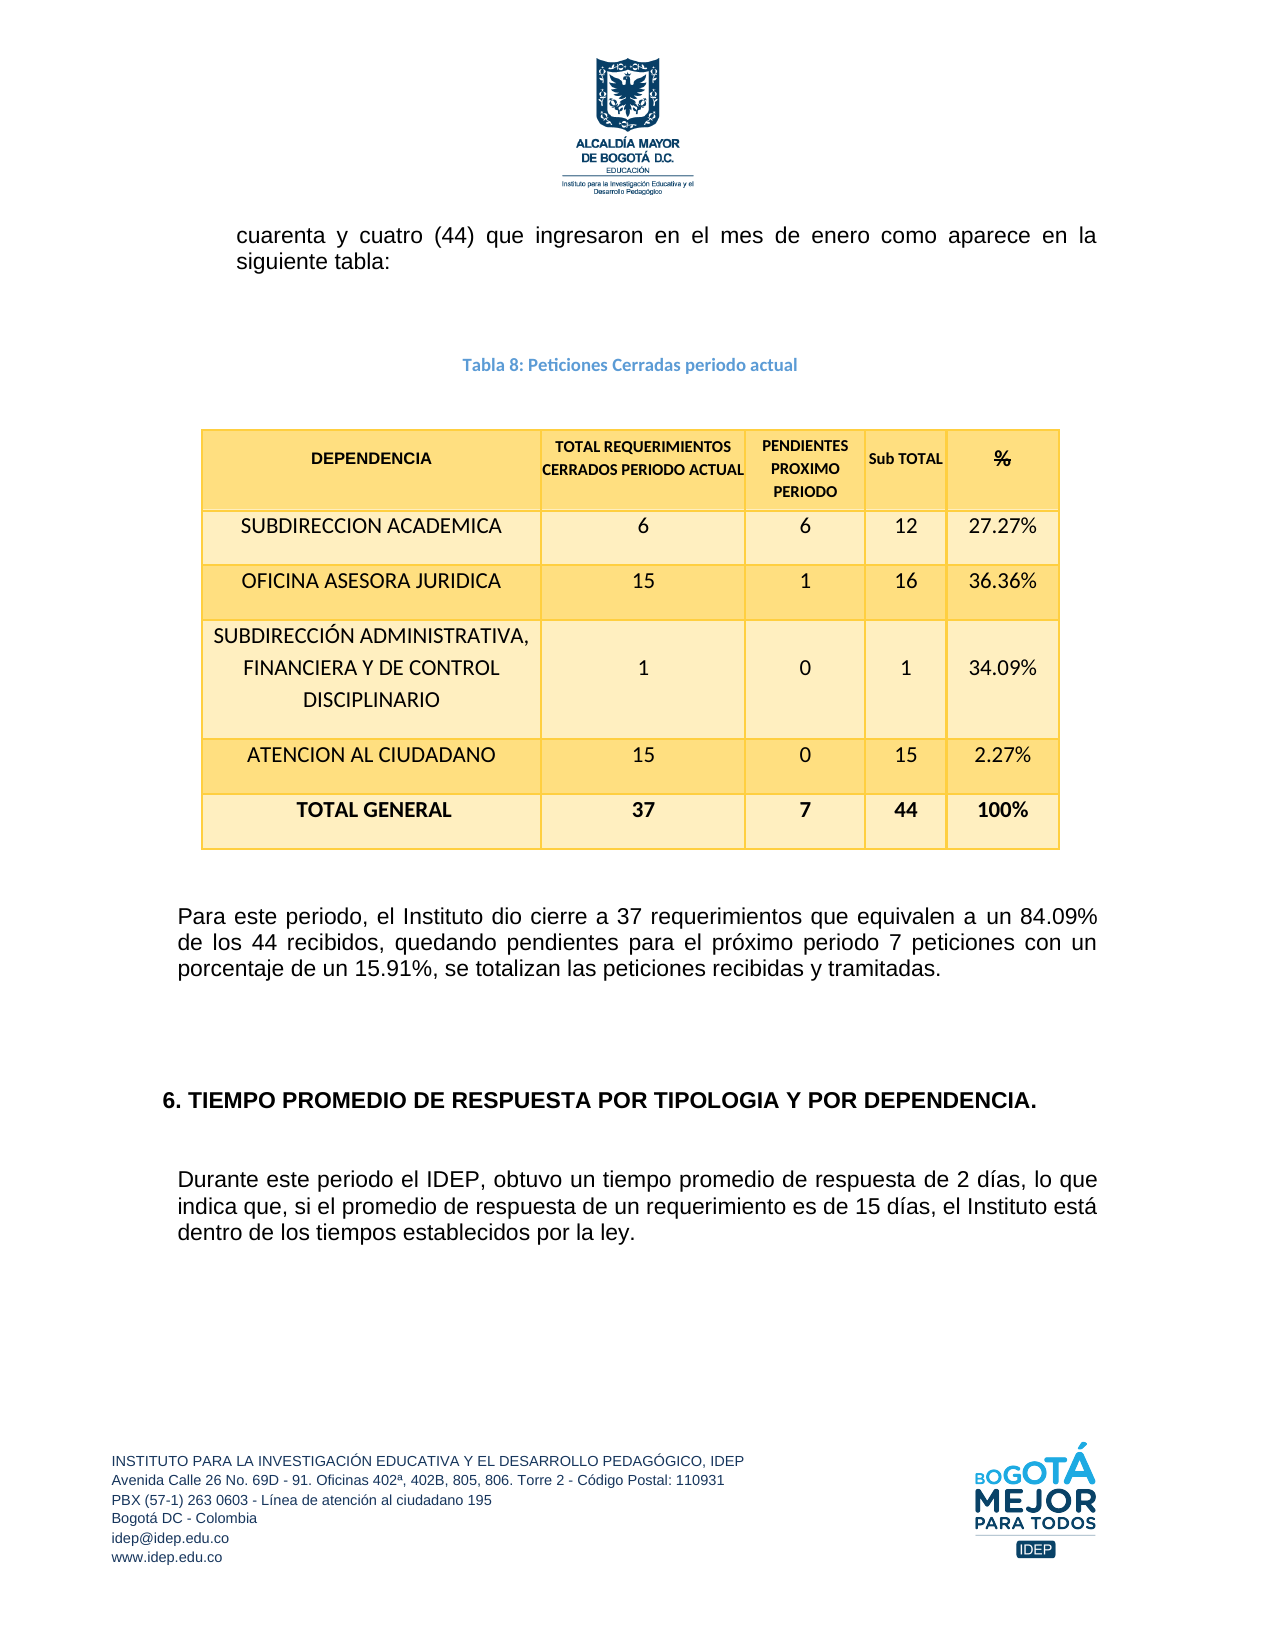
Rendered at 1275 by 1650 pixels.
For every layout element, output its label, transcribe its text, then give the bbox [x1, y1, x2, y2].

table_cell 36.36% [948, 566, 1058, 619]
table_header DEPENDENCIA [203, 431, 540, 509]
text 6. TIEMPO PROMEDIO DE RESPUESTA POR TIPOLOGIA Y POR DEPENDENCIA. [162, 1087, 1098, 1113]
table_cell 2.27% [948, 740, 1058, 793]
picture [946, 1434, 1125, 1567]
table_cell 15 [542, 566, 744, 619]
text Para este periodo, el Instituto dio cierre a 37 requerimientos que equivalen a un 84.09% de los 44 recibidos, quedando pendientes para el próximo periodo 7 peticiones con un porcentaje de un 15.91%, se totalizan las peticiones recibidas y tramitadas. [177, 903, 1098, 982]
table_cell 6 [746, 512, 864, 564]
table_cell OFICINA ASESORA JURIDICA [203, 566, 540, 619]
table_header TOTAL REQUERIMIENTOS CERRADOS PERIODO ACTUAL [542, 431, 744, 509]
table_cell SUBDIRECCIÓN ADMINISTRATIVA, FINANCIERA Y DE CONTROL DISCIPLINARIO [203, 621, 540, 738]
table_cell 100% [948, 795, 1058, 848]
text Durante este periodo el IDEP, obtuvo un tiempo promedio de respuesta de 2 días, lo que indica que, si el promedio de respuesta de un requerimiento es de 15 días, el Instituto está dentro de los tiempos establecidos por la ley. [177, 1166, 1098, 1245]
table_cell ATENCION AL CIUDADANO [203, 740, 540, 793]
table_cell 1 [866, 621, 945, 738]
table_cell 1 [542, 621, 744, 738]
picture [552, 58, 708, 195]
text Tabla 8: Peticiones Cerradas periodo actual [162, 353, 1098, 376]
table_cell 12 [866, 512, 945, 564]
table_header PENDIENTES PROXIMO PERIODO [746, 431, 864, 509]
table_cell 34.09% [948, 621, 1058, 738]
table_cell 15 [542, 740, 744, 793]
table_cell 6 [542, 512, 744, 564]
table_cell 1 [746, 566, 864, 619]
table_header Sub TOTAL [866, 431, 945, 509]
table_cell 16 [866, 566, 945, 619]
table_cell 0 [746, 740, 864, 793]
table_header % [948, 431, 1058, 509]
table_cell SUBDIRECCION ACADEMICA [203, 512, 540, 564]
table_cell 15 [866, 740, 945, 793]
table_cell 44 [866, 795, 945, 848]
table_cell 0 [746, 621, 864, 738]
table_cell 27.27% [948, 512, 1058, 564]
table_cell 7 [746, 795, 864, 848]
table_cell 37 [542, 795, 744, 848]
table_cell TOTAL GENERAL [203, 795, 540, 848]
